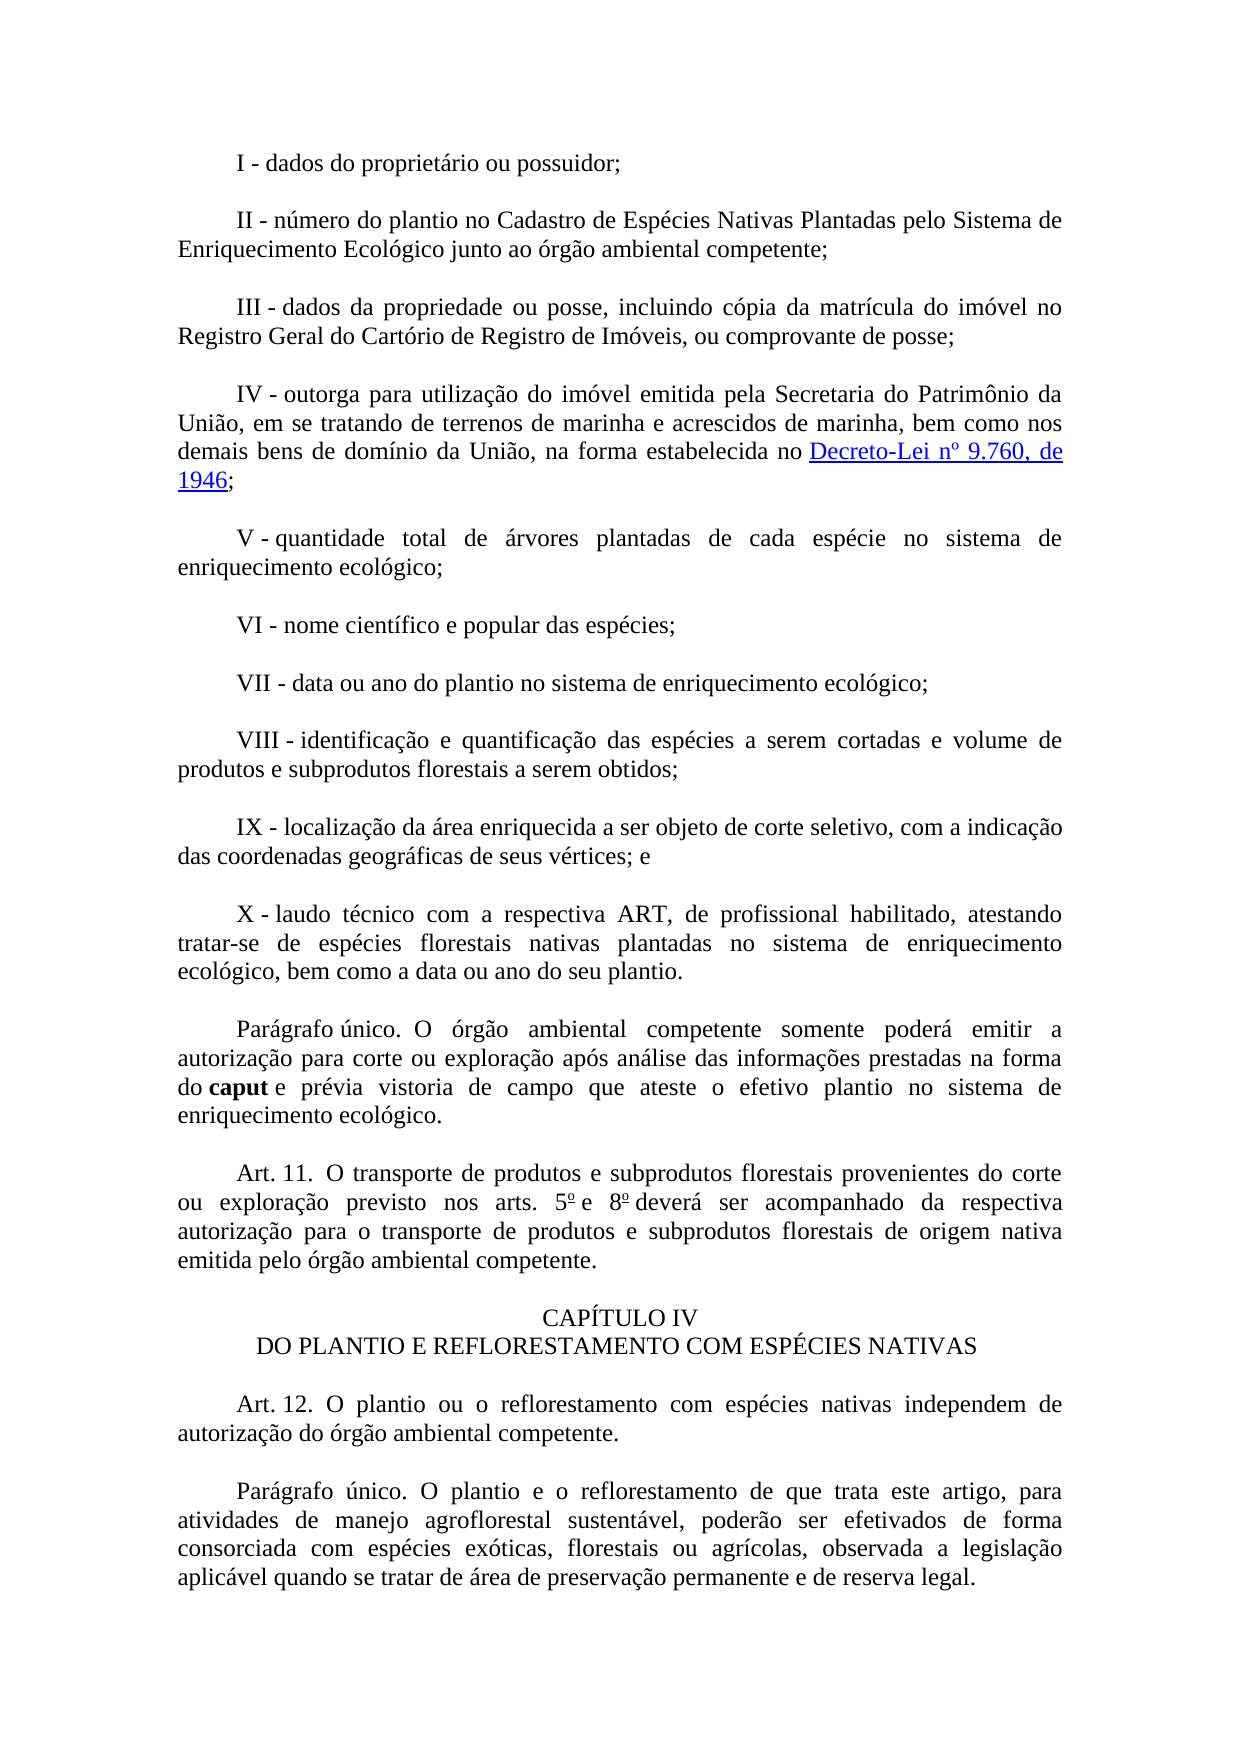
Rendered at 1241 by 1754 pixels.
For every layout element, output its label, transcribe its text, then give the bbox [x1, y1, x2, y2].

text Parágrafo único. O órgão ambiental competente somente poderá emitir a autorização para corte ou exploração após análise das informações prestadas na forma do caput e prévia vistoria de campo que ateste o efetivo plantio no sistema de enriquecimento ecológico. [177, 1014, 1063, 1129]
text IV - outorga para utilização do imóvel emitida pela Secretaria do Patrimônio da União, em se tratando de terrenos de marinha e acrescidos de marinha, bem como nos demais bens de domínio da União, na forma estabelecida no Decreto-Lei nº 9.760, de 1946; [177, 379, 1063, 494]
text VII - data ou ano do plantio no sistema de enriquecimento ecológico; [177, 668, 1063, 696]
text VI - nome científico e popular das espécies; [177, 610, 1063, 638]
text Parágrafo único. O plantio e o reflorestamento de que trata este artigo, para atividades de manejo agroflorestal sustentável, poderão ser efetivados de forma consorciada com espécies exóticas, florestais ou agrícolas, observada a legislação aplicável quando se tratar de área de preservação permanente e de reserva legal. [177, 1476, 1063, 1591]
text Art. 12. O plantio ou o reflorestamento com espécies nativas independem de autorização do órgão ambiental competente. [177, 1389, 1063, 1447]
text III - dados da propriedade ou posse, incluindo cópia da matrícula do imóvel no Registro Geral do Cartório de Registro de Imóveis, ou comprovante de posse; [177, 292, 1063, 350]
text IX - localização da área enriquecida a ser objeto de corte seletivo, com a indicação das coordenadas geográficas de seus vértices; e [177, 812, 1063, 870]
text X - laudo técnico com a respectiva ART, de profissional habilitado, atestando tratar-se de espécies florestais nativas plantadas no sistema de enriquecimento ecológico, bem como a data ou ano do seu plantio. [177, 899, 1063, 985]
text CAPÍTULO IV DO PLANTIO E REFLORESTAMENTO COM ESPÉCIES NATIVAS [177, 1303, 1063, 1360]
text Art. 11. O transporte de produtos e subprodutos florestais provenientes do corte ou exploração previsto nos arts. 5o e 8o deverá ser acompanhado da respectiva autorização para o transporte de produtos e subprodutos florestais de origem nativa emitida pelo órgão ambiental competente. [177, 1158, 1063, 1273]
text I - dados do proprietário ou possuidor; [177, 148, 1063, 176]
text VIII - identificação e quantificação das espécies a serem cortadas e volume de produtos e subprodutos florestais a serem obtidos; [177, 726, 1063, 783]
text V - quantidade total de árvores plantadas de cada espécie no sistema de enriquecimento ecológico; [177, 523, 1063, 581]
text II - número do plantio no Cadastro de Espécies Nativas Plantadas pelo Sistema de Enriquecimento Ecológico junto ao órgão ambiental competente; [177, 206, 1063, 263]
